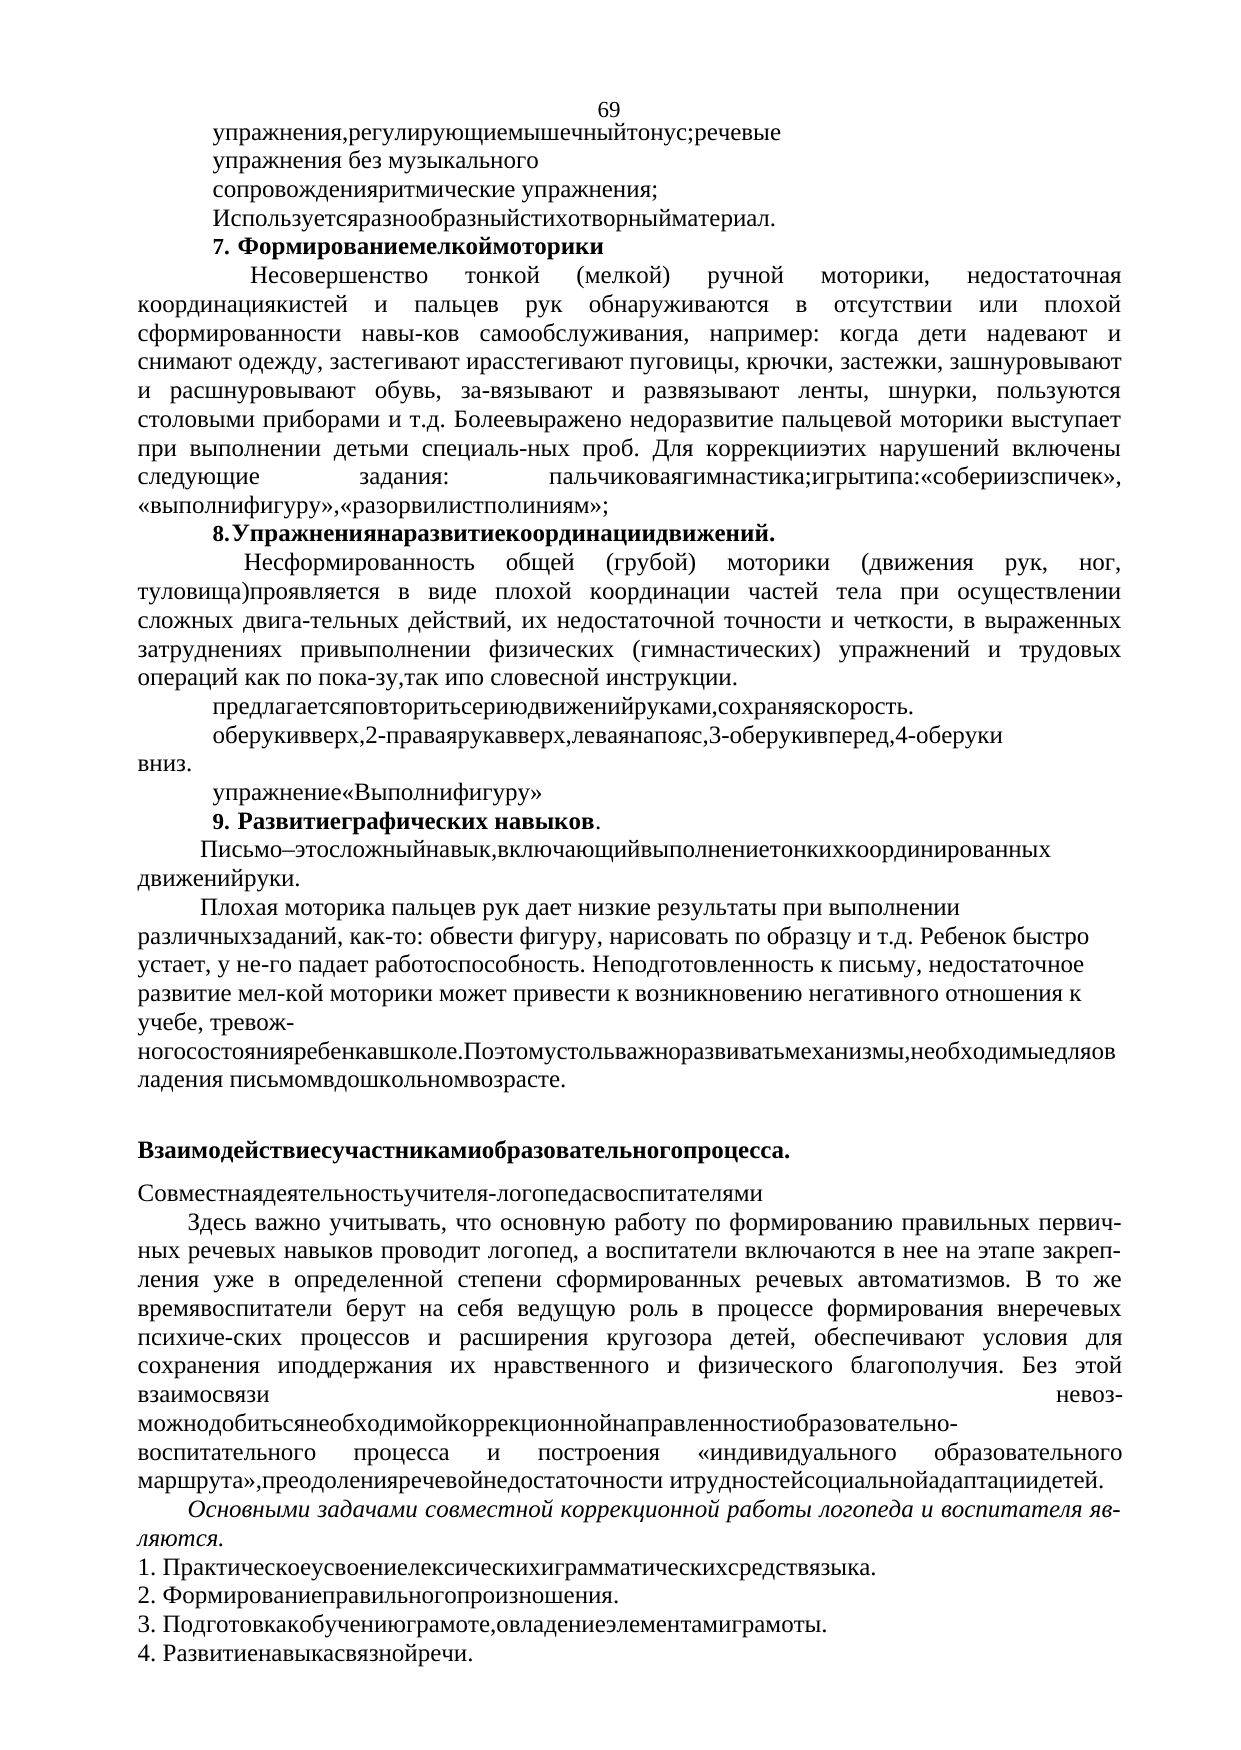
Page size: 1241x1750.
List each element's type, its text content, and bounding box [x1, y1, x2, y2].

text Плохая моторика пальцев рук дает низкие результаты при выполнении различныхзаданий, как-то: обвести фигуру, нарисовать по образцу и т.д. Ребенок быстро устает, у не-го падает работоспособность. Неподготовленность к письму, недостаточное развитие мел-кой моторики может привести к возникновению негативного отношения к учебе, тревож-ногосостоянияребенкавшколе.Поэтомустольважноразвиватьмеханизмы,необходимыедляовладения письмомвдошкольномвозрасте. [137, 892, 1119, 1093]
text вниз. [137, 749, 192, 777]
text оберукивверх,2-праваярукавверх,леваянапояс,3-оберукивперед,4-оберуки [212, 720, 1186, 749]
text Основными задачами совместной коррекционной работы логопеда и воспитателя яв-ляются. [137, 1494, 1122, 1552]
list Практическоеусвоениелексическихиграмматическихсредствязыка. [137, 1552, 1186, 1581]
text Здесь важно учитывать, что основную работу по формированию правильных первич-ных речевых навыков проводит логопед, а воспитатели включаются в нее на этапе закреп-ления уже в определенной степени сформированных речевых автоматизмов. В то же времявоспитатели берут на себя ведущую роль в процессе формирования внеречевых психиче-ских процессов и расширения кругозора детей, обеспечивают условия для сохранения иподдержания их нравственного и физического благополучия. Без этой взаимосвязи невоз-можнодобитьсянеобходимойкоррекционнойнаправленностиобразовательно-воспитательного процесса и построения «индивидуального образовательного маршрута»,преодоленияречевойнедостаточности итрудностейсоциальнойадаптациидетей. [137, 1207, 1123, 1494]
text движенийруки. [137, 863, 1186, 892]
list Развитиенавыкасвязнойречи. [137, 1638, 1186, 1667]
text упражнения,регулирующиемышечныйтонус;речевые упражнения без музыкального сопровожденияритмические упражнения; [212, 117, 805, 203]
subtitle Упражнениянаразвитиекоординациидвижений. [212, 519, 1186, 547]
list Подготовкакобучениюграмоте,овладениеэлементамиграмоты. [137, 1609, 1186, 1638]
subtitle Развитиеграфических навыков. [212, 806, 1186, 834]
text Письмо–этосложныйнавык,включающийвыполнениетонкихкоординированных [200, 834, 1186, 863]
subtitle Формированиемелкоймоторики [212, 232, 1186, 260]
list Формированиеправильногопроизношения. [137, 1581, 1186, 1609]
subtitle Взаимодействиесучастникамиобразовательногопроцесса. [137, 1136, 1186, 1164]
text Несформированность общей (грубой) моторики (движения рук, ног, туловища)проявляется в виде плохой координации частей тела при осуществлении сложных двига-тельных действий, их недостаточной точности и четкости, в выраженных затруднениях привыполнении физических (гимнастических) упражнений и трудовых операций как по пока-зу,так ипо словесной инструкции. [137, 547, 1122, 691]
text упражнение«Выполнифигуру» [212, 777, 1186, 806]
text Совместнаядеятельностьучителя-логопедасвоспитателями [137, 1178, 1186, 1207]
text Несовершенство тонкой (мелкой) ручной моторики, недостаточная координациякистей и пальцев рук обнаруживаются в отсутствии или плохой сформированности навы-ков самообслуживания, например: когда дети надевают и снимают одежду, застегивают ирасстегивают пуговицы, крючки, застежки, зашнуровывают и расшнуровывают обувь, за-вязывают и развязывают ленты, шнурки, пользуются столовыми приборами и т.д. Болеевыражено недоразвитие пальцевой моторики выступает при выполнении детьми специаль-ных проб. Для коррекцииэтих нарушений включены следующие задания: пальчиковаягимнастика;игрытипа:«собериизспичек», «выполнифигуру»,«разорвилистполиниям»; [137, 260, 1122, 519]
text предлагаетсяповторитьсериюдвиженийруками,сохраняяскорость. [212, 691, 1186, 720]
text Используетсяразнообразныйстихотворныйматериал. [212, 203, 1186, 232]
